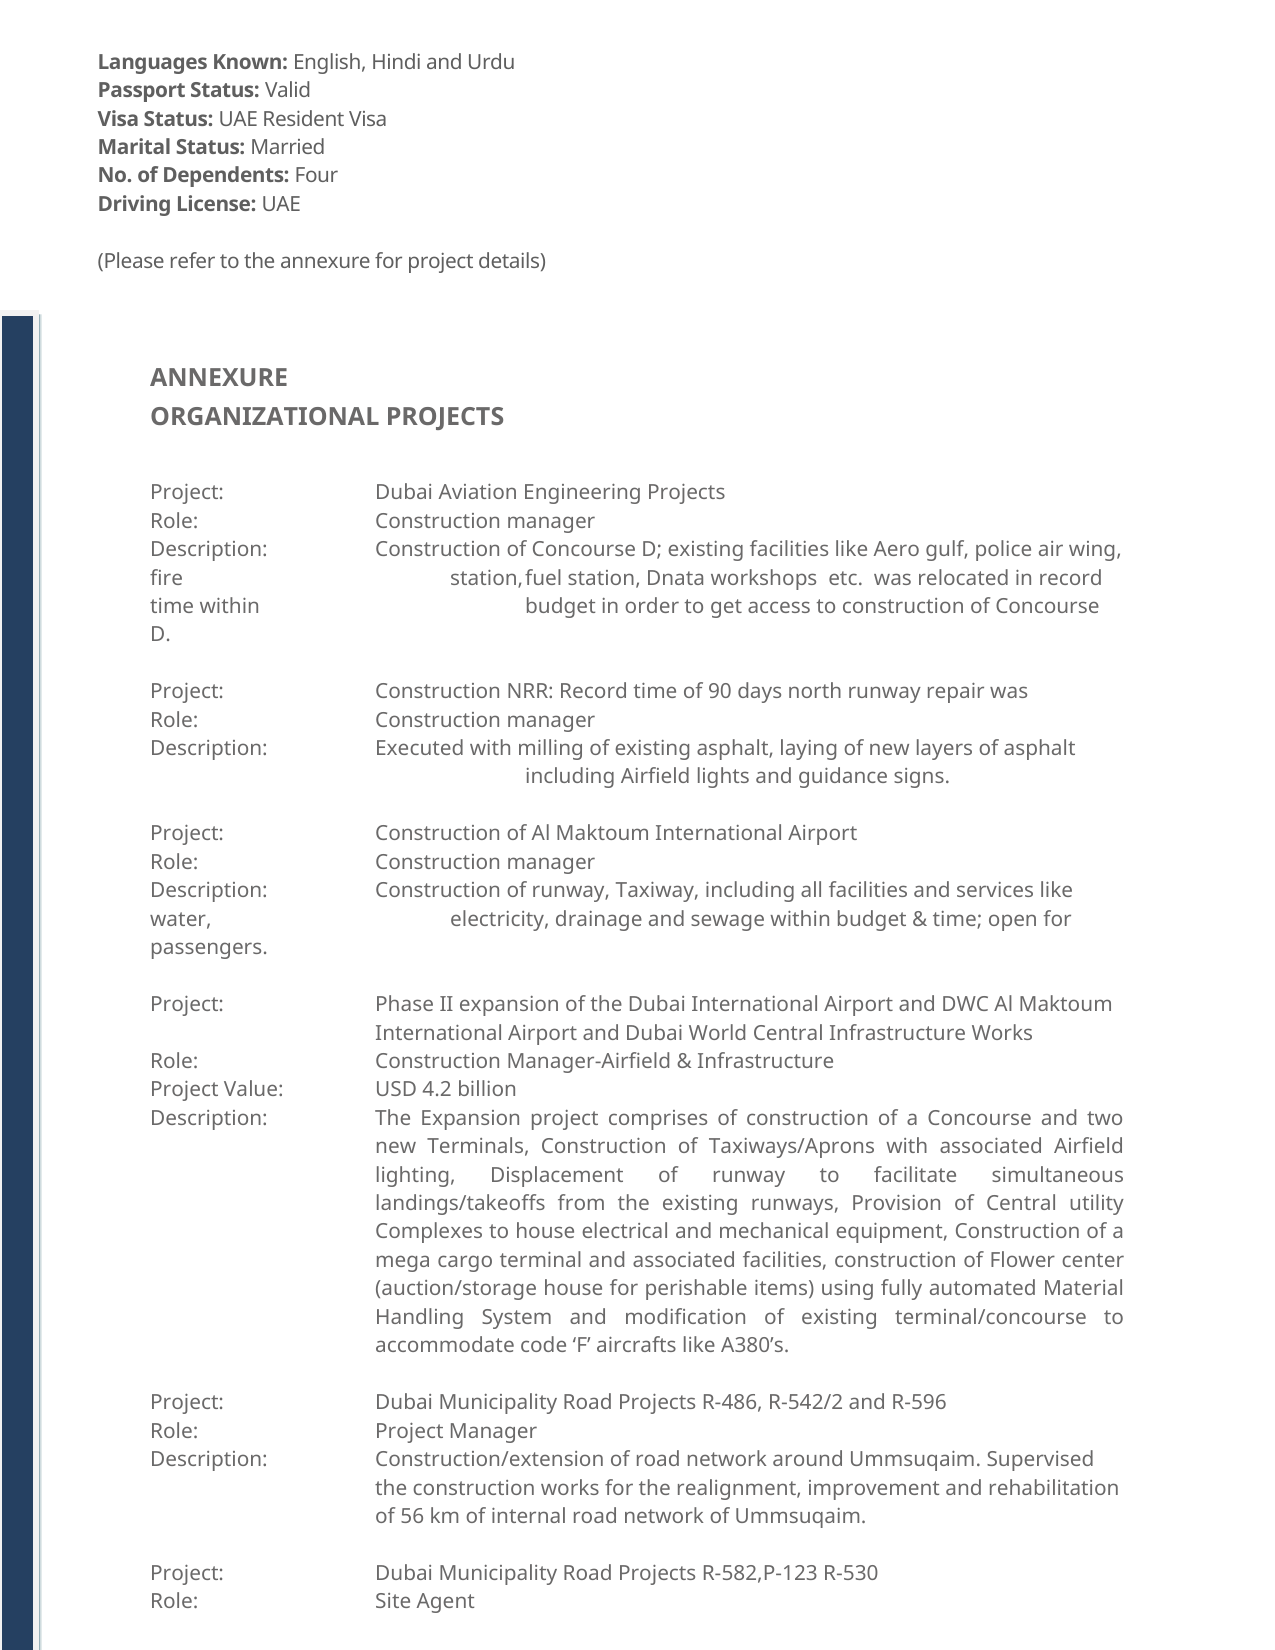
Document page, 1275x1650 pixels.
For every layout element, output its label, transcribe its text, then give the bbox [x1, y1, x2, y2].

text ANNEXURE [150, 360, 1125, 394]
text Description: Construction/extension of road network around Ummsuqaim. Supervised the construction works for the realignment, improvement and rehabilitation of 56 km of internal road network of Ummsuqaim. [150, 1444, 1125, 1529]
text Description: Construction of Concourse D; existing facilities like Aero gulf, police air wing, fire station, fuel station, Dnata workshops etc. was relocated in record time within budget in order to get access to construction of Concourse D. [150, 534, 1125, 648]
text Description: Construction of runway, Taxiway, including all facilities and services like water, electricity, drainage and sewage within budget & time; open for passengers. [150, 875, 1125, 961]
text Role: Site Agent [150, 1586, 1125, 1615]
text Description: Executed with milling of existing asphalt, laying of new layers of asphalt including Airfield lights and guidance signs. [150, 733, 1125, 790]
text Role: Construction Manager-Airfield & Infrastructure [150, 1046, 1125, 1074]
text Role: Construction manager [150, 705, 1125, 733]
text Project: Construction of Al Maktoum International Airport [150, 818, 1125, 847]
text Role: Construction manager [150, 506, 1125, 534]
text Project: Construction NRR: Record time of 90 days north runway repair was [150, 676, 1125, 705]
text Project: Dubai Municipality Road Projects R-582,P-123 R-530 [150, 1558, 1125, 1586]
text Role: Construction manager [150, 847, 1125, 875]
text ORGANIZATIONAL PROJECTS [150, 399, 1125, 433]
text Project: Phase II expansion of the Dubai International Airport and DWC Al Maktoum International Airport and Dubai World Central Infrastructure Works [150, 989, 1125, 1046]
text Role: Project Manager [150, 1416, 1125, 1444]
text Project: Dubai Municipality Road Projects R-486, R-542/2 and R-596 [150, 1387, 1125, 1416]
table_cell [86, 47, 1221, 321]
text Project: Dubai Aviation Engineering Projects [150, 477, 1125, 506]
text Project Value: USD 4.2 billion [150, 1074, 1125, 1103]
text Description: The Expansion project comprises of construction of a Concourse and two new Terminals, Construction of Taxiways/Aprons with associated Airfield lighting, Displacement of runway to facilitate simultaneous landings/takeoffs from the existing runways, Provision of Central utility Complexes to house electrical and mechanical equipment, Construction of a mega cargo terminal and associated facilities, construction of Flower center (auction/storage house for perishable items) using fully automated Material Handling System and modification of existing terminal/concourse to accommodate code ‘F’ aircrafts like A380’s. [150, 1103, 1125, 1359]
